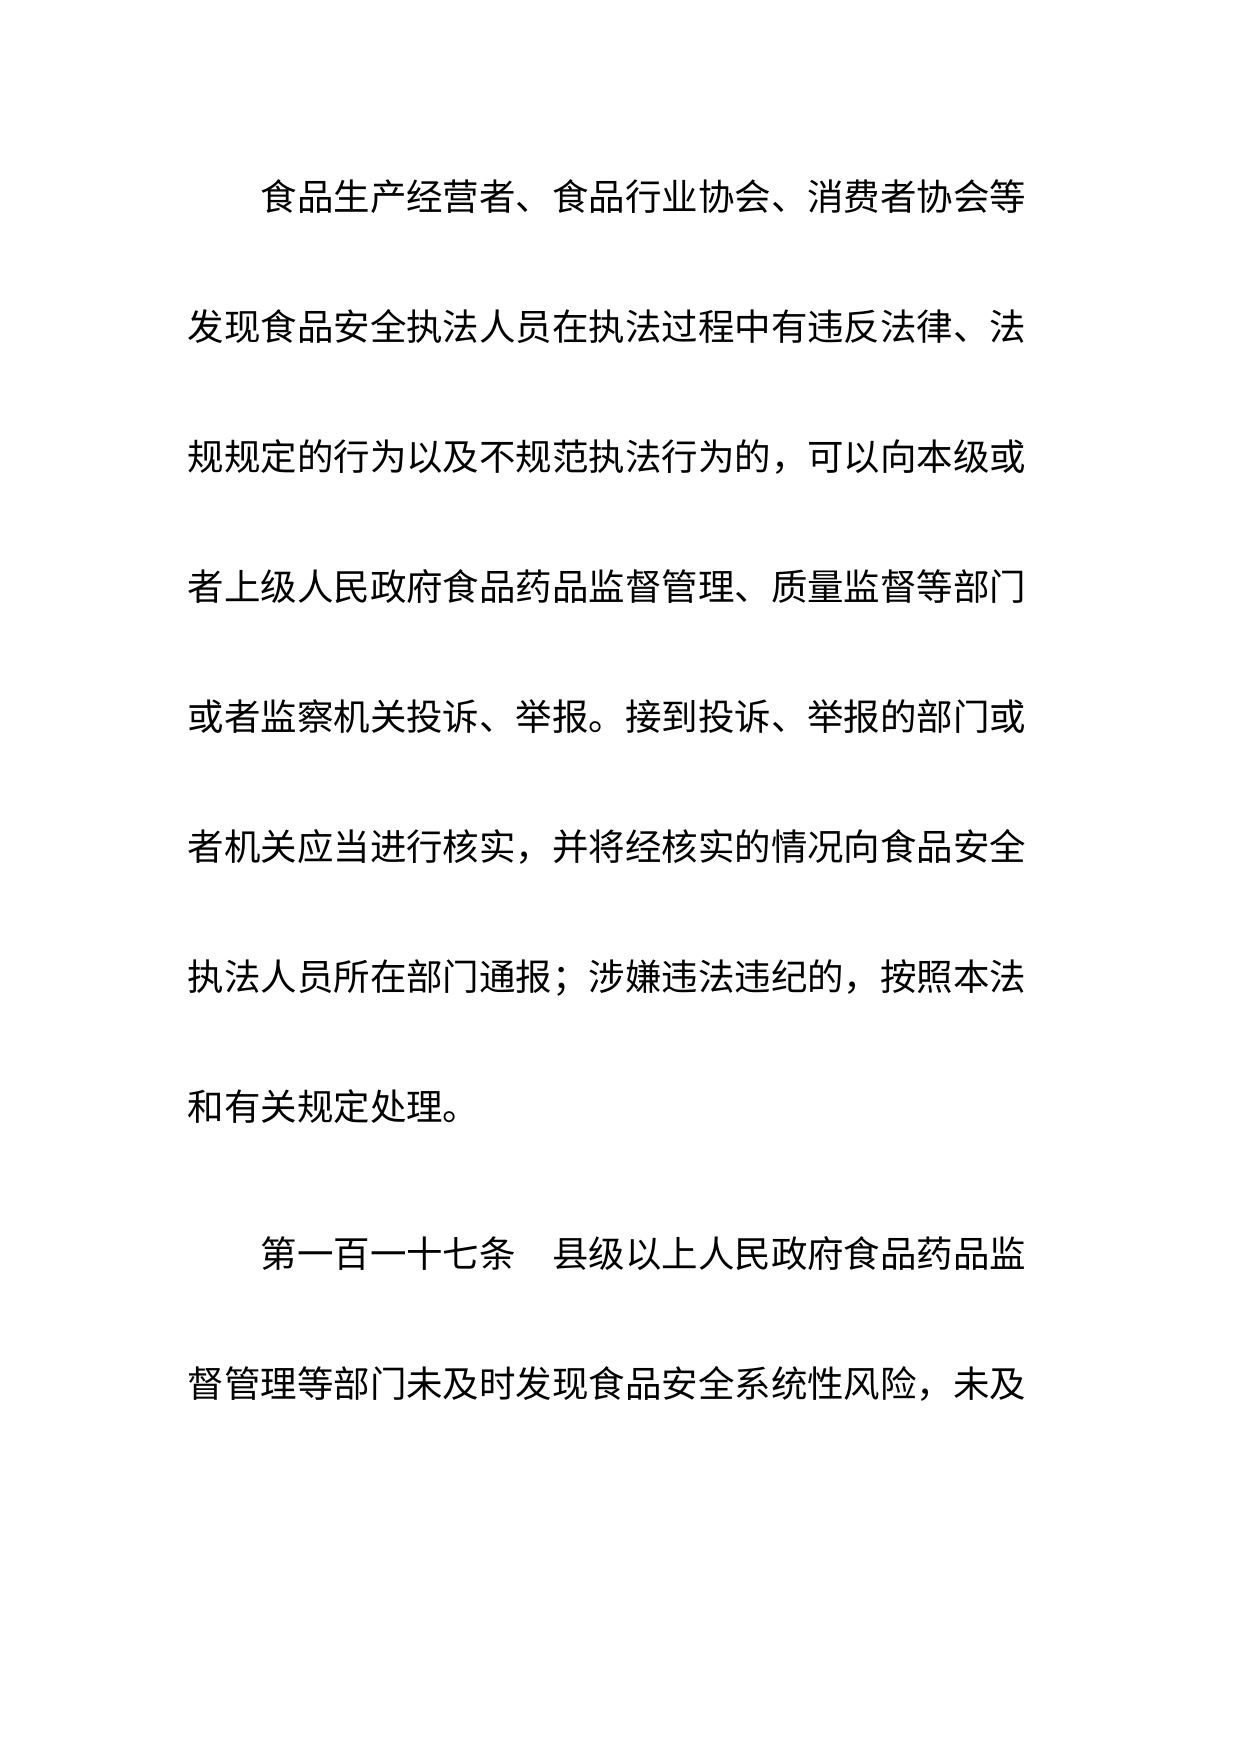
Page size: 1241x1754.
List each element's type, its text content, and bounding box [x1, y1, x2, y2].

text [187, 1219, 1053, 1414]
text 食品生产经营者、食品行业协会、消费者协会等发现食品安全执法人员在执法过程中有违反法律、法规规定的行为以及不规范执法行为的，可以向本级或者上级人民政府食品药品监督管理、质量监督等部门或者监察机关投诉、举报。接到投诉、举报的部门或者机关应当进行核实，并将经核实的情况向食品安全执法人员所在部门通报；涉嫌违法违纪的，按照本法和有关规定处理。 [187, 162, 1053, 1137]
